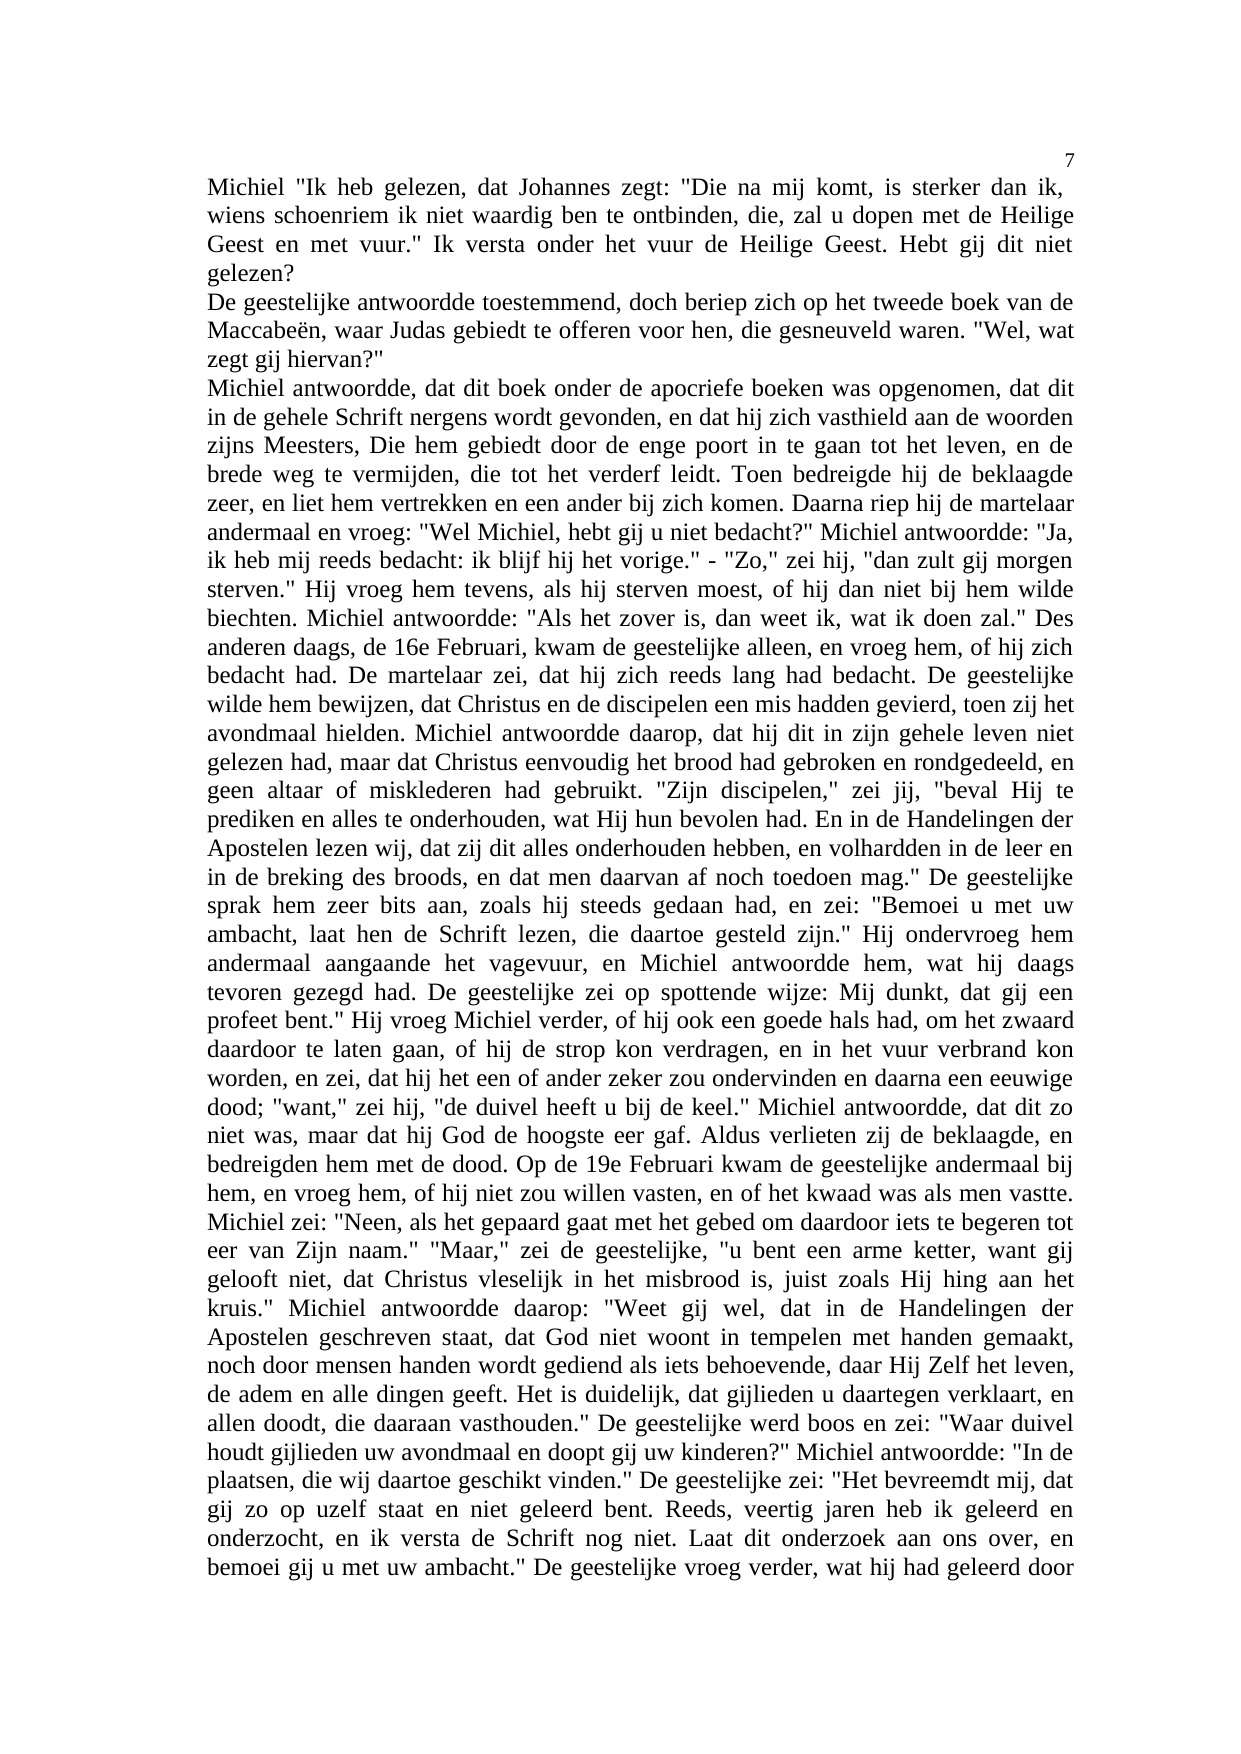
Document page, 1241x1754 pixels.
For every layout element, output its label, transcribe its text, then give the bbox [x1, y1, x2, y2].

text De geestelijke antwoordde toestemmend, doch beriep zich op het tweede boek van de Maccabeën, waar Judas gebiedt te offeren voor hen, die gesneuveld waren. "Wel, wat zegt gij hiervan?" [207, 287, 1075, 373]
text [207, 373, 1075, 1581]
text Michiel "Ik heb gelezen, dat Johannes zegt: "Die na mij komt, is sterker dan ik, wiens schoenriem ik niet waardig ben te ontbinden, die, zal u dopen met de Heilige Geest en met vuur." Ik versta onder het vuur de Heilige Geest. Hebt gij dit niet gelezen? [207, 172, 1075, 287]
